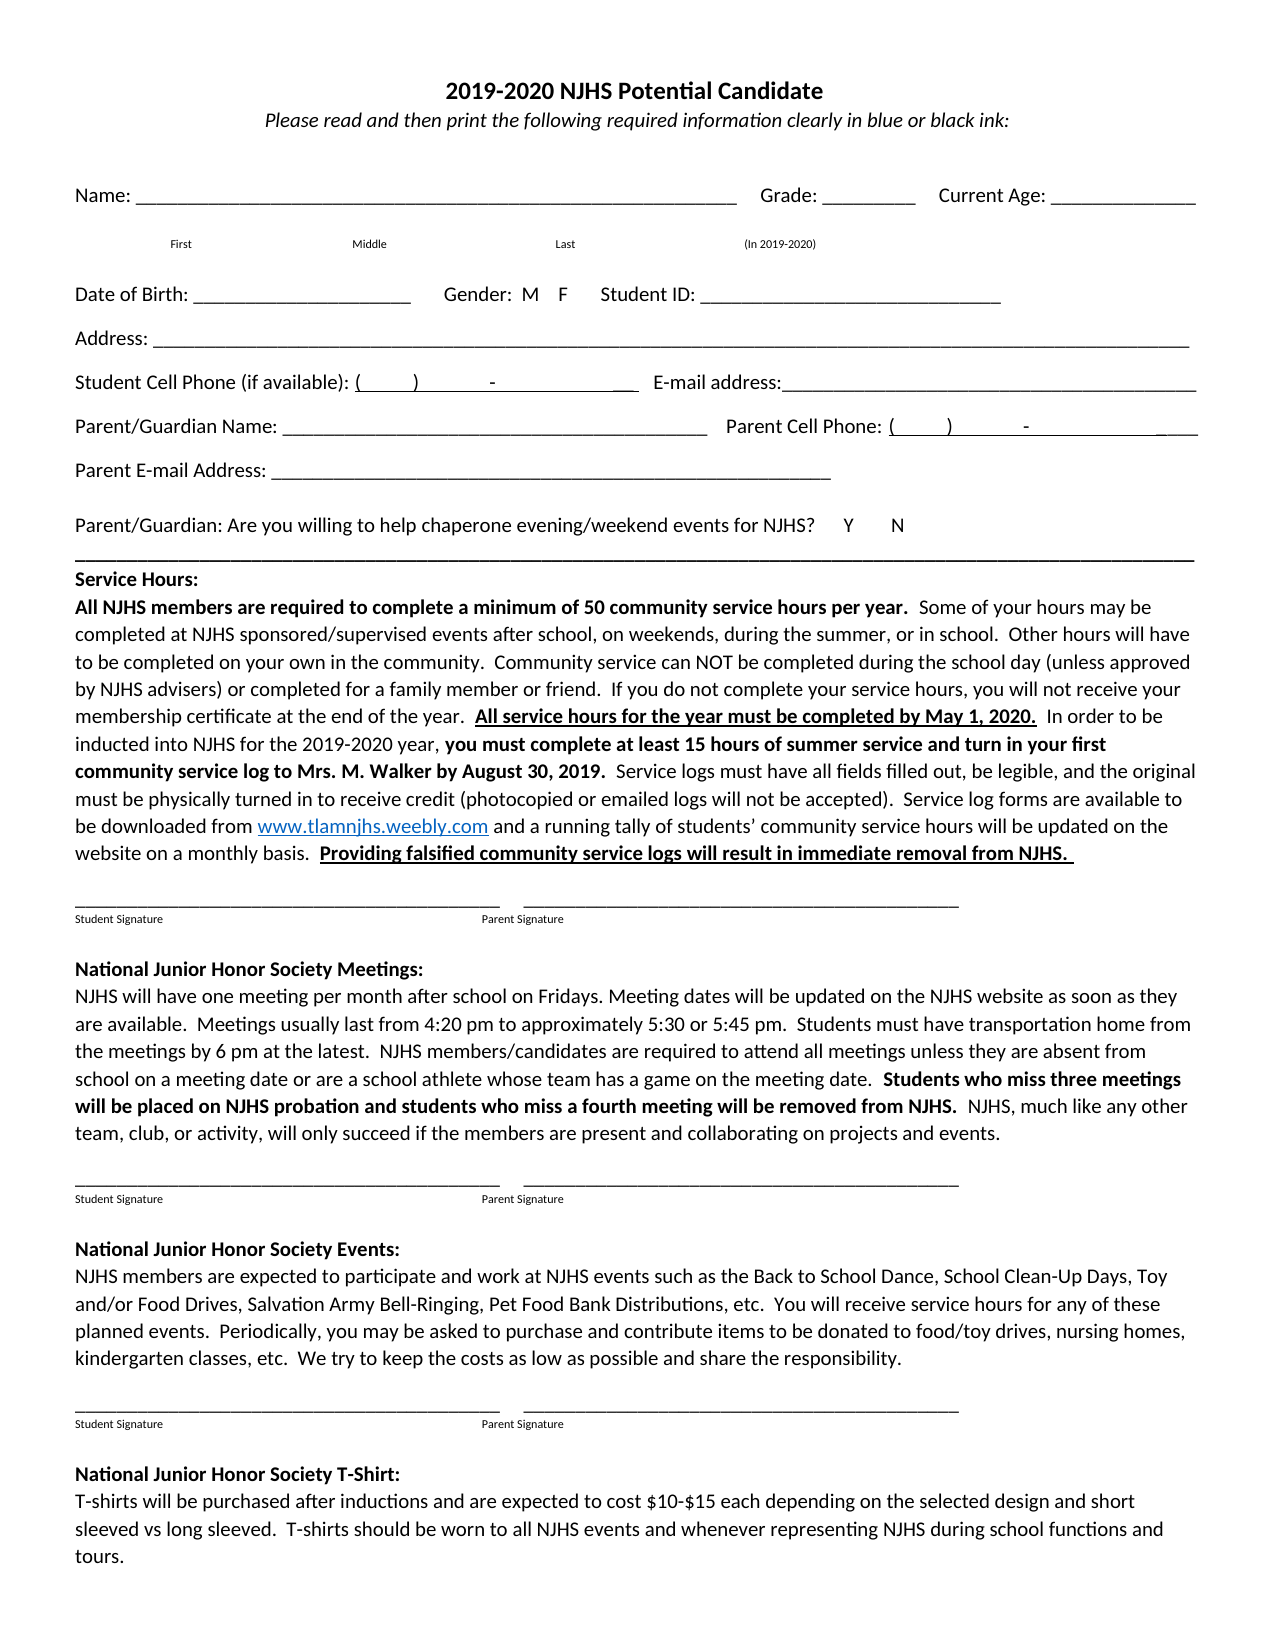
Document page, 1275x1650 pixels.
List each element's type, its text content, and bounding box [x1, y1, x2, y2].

text Parent E-mail Address: ______________________________________________________ Parent/Guardian: Are you willing to help chaperone evening/weekend events for NJHS? Y N ____________________________________________________________________________________________________________ Service Hours: All NJHS members are required to complete a minimum of 50 community service hours per year. Some of your hours may be completed at NJHS sponsored/supervised events after school, on weekends, during the summer, or in school. Other hours will have to be completed on your own in the community. Community service can NOT be completed during the school day (unless approved by NJHS advisers) or completed for a family member or friend. If you do not complete your service hours, you will not receive your membership certificate at the end of the year. All service hours for the year must be completed by May 1, 2020. In order to be inducted into NJHS for the 2019-2020 year, you must complete at least 15 hours of summer service and turn in your first community service log to Mrs. M. Walker by August 30, 2019. Service logs must have all fields filled out, be legible, and the original must be physically turned in to receive credit (photocopied or emailed logs will not be accepted). Service log forms are available to be downloaded from www.tlamnjhs.weebly.com and a running tally of students’ community service hours will be updated on the website on a monthly basis. Providing falsified community service logs will result in immediate removal from NJHS. [75, 457, 1200, 866]
text Name: __________________________________________________________ Grade: _________ Current Age: ______________ First Middle Last (In 2019-2020) [75, 182, 1200, 262]
text National Junior Honor Society T-Shirt: T-shirts will be purchased after inductions and are expected to cost $10-$15 each depending on the selected design and short sleeved vs long sleeved. T-shirts should be worn to all NJHS events and whenever representing NJHS during school functions and tours. [75, 1461, 1200, 1569]
text Address: ____________________________________________________________________________________________________ [75, 325, 1200, 350]
text 2019-2020 NJHS Potential Candidate Please read and then print the following required information clearly in blue or black ink: [75, 75, 1200, 163]
text Date of Birth: _____________________ Gender: M F Student ID: _____________________________ [75, 281, 1200, 306]
text Parent/Guardian Name: _________________________________________ Parent Cell Phone: ( ) - ____ [75, 413, 1200, 438]
text _________________________________________ __________________________________________ Student Signature Parent Signature [75, 885, 1200, 937]
text _________________________________________ __________________________________________ Student Signature Parent Signature [75, 1390, 1200, 1442]
text National Junior Honor Society Meetings: NJHS will have one meeting per month after school on Fridays. Meeting dates will be updated on the NJHS website as soon as they are available. Meetings usually last from 4:20 pm to approximately 5:30 or 5:45 pm. Students must have transportation home from the meetings by 6 pm at the latest. NJHS members/candidates are required to attend all meetings unless they are absent from school on a meeting date or are a school athlete whose team has a game on the meeting date. Students who miss three meetings will be placed on NJHS probation and students who miss a fourth meeting will be removed from NJHS. NJHS, much like any other team, club, or activity, will only succeed if the members are present and collaborating on projects and events. [75, 956, 1200, 1146]
text Student Cell Phone (if available): ( ) - __ E-mail address:________________________________________ [75, 369, 1200, 394]
text National Junior Honor Society Events: NJHS members are expected to participate and work at NJHS events such as the Back to School Dance, School Clean-Up Days, Toy and/or Food Drives, Salvation Army Bell-Ringing, Pet Food Bank Distributions, etc. You will receive service hours for any of these planned events. Periodically, you may be asked to purchase and contribute items to be donated to food/toy drives, nursing homes, kindergarten classes, etc. We try to keep the costs as low as possible and share the responsibility. [75, 1236, 1200, 1371]
text _________________________________________ __________________________________________ Student Signature Parent Signature [75, 1164, 1200, 1217]
